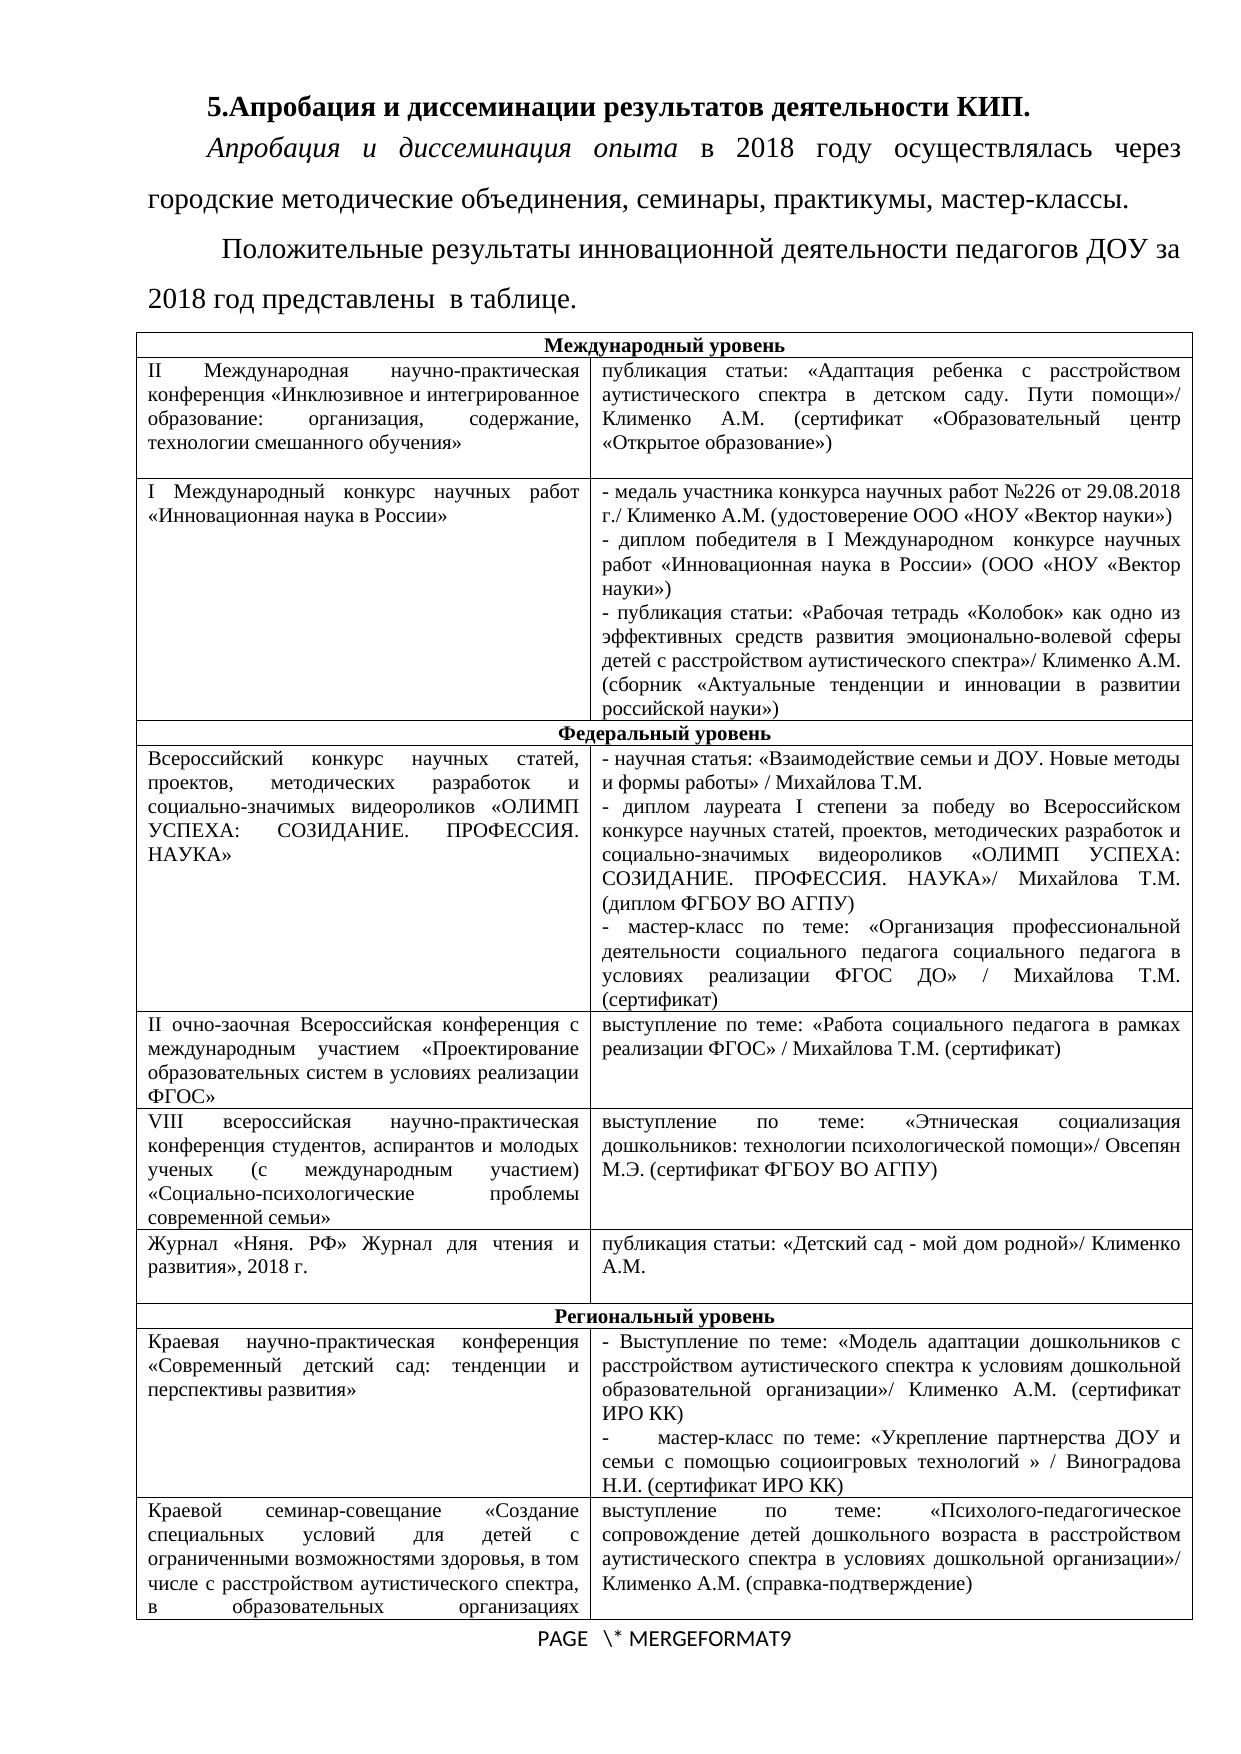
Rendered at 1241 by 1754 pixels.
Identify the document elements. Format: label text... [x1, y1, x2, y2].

table_cell Краевая научно-практическая конференция «Современный детский сад: тенденции и перспективы развития» [137, 1329, 590, 1497]
table_cell - медаль участника конкурса научных работ №226 от 29.08.2018 г./ Клименко А.М. (удостоверение ООО «НОУ «Вектор науки») - диплом победителя в I Международном конкурсе научных работ «Инновационная наука в России» (ООО «НОУ «Вектор науки») - публикация статьи: «Рабочая тетрадь «Колобок» как одно из эффективных средств развития эмоционально-волевой сферы детей с расстройством аутистического спектра»/ Клименко А.М. (сборник «Актуальные тенденции и инновации в развитии российской науки») [591, 479, 1192, 720]
table_cell I Международный конкурс научных работ «Инновационная наука в России» [137, 479, 590, 720]
table_cell Федеральный уровень [137, 721, 1192, 745]
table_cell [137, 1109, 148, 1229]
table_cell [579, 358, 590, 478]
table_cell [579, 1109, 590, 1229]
table_cell публикация статьи: «Адаптация ребенка с расстройством аутистического спектра в детском саду. Пути помощи»/ Клименко А.М. (сертификат «Образовательный центр «Открытое образование») [591, 358, 1192, 478]
table_cell Всероссийский конкурс научных статей, проектов, методических разработок и социально-значимых видеороликов «ОЛИМП УСПЕХА: СОЗИДАНИЕ. ПРОФЕССИЯ. НАУКА» [137, 746, 590, 1011]
table_cell публикация статьи: «Детский сад - мой дом родной»/ Клименко А.М. [591, 1230, 1192, 1303]
text Апробация и диссеминация опыта в 2018 году осуществлялась через городские методические объединения, семинары, практикумы, мастер-классы. [148, 131, 1181, 214]
text Положительные результаты инновационной деятельности педагогов ДОУ за 2018 год представлены в таблице. [148, 231, 1181, 315]
table_cell выступление по теме: «Работа социального педагога в рамках реализации ФГОС» / Михайлова Т.М. (сертификат) [591, 1012, 1192, 1108]
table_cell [591, 1498, 1192, 1618]
table_cell II очно-заочная Всероссийская конференция с международным участием «Проектирование образовательных систем в условиях реализации ФГОС» [137, 1012, 590, 1108]
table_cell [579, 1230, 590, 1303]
table_cell - Выступление по теме: «Модель адаптации дошкольников с расстройством аутистического спектра к условиям дошкольной образовательной организации»/ Клименко А.М. (сертификат ИРО КК) - мастер-класс по теме: «Укрепление партнерства ДОУ и семьи с помощью социоигровых технологий » / Виноградова Н.И. (сертификат ИРО КК) [591, 1329, 1192, 1497]
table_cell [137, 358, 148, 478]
text 5.Апробация и диссеминации результатов деятельности КИП. [148, 89, 1181, 122]
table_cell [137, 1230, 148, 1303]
table_cell - научная статья: «Взаимодействие семьи и ДОУ. Новые методы и формы работы» / Михайлова Т.М. - диплом лауреата I степени за победу во Всероссийском конкурсе научных статей, проектов, методических разработок и социально-значимых видеороликов «ОЛИМП УСПЕХА: СОЗИДАНИЕ. ПРОФЕССИЯ. НАУКА»/ Михайлова Т.М. (диплом ФГБОУ ВО АГПУ) - мастер-класс по теме: «Организация профессиональной деятельности социального педагога социального педагога в условиях реализации ФГОС ДО» / Михайлова Т.М. (сертификат) [591, 746, 1192, 1011]
table_header Международный уровень [137, 333, 1192, 357]
table_cell Региональный уровень [137, 1304, 1192, 1328]
table_cell выступление по теме: «Этническая социализация дошкольников: технологии психологической помощи»/ Овсепян М.Э. (сертификат ФГБОУ ВО АГПУ) [591, 1109, 1192, 1229]
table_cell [137, 1498, 590, 1618]
